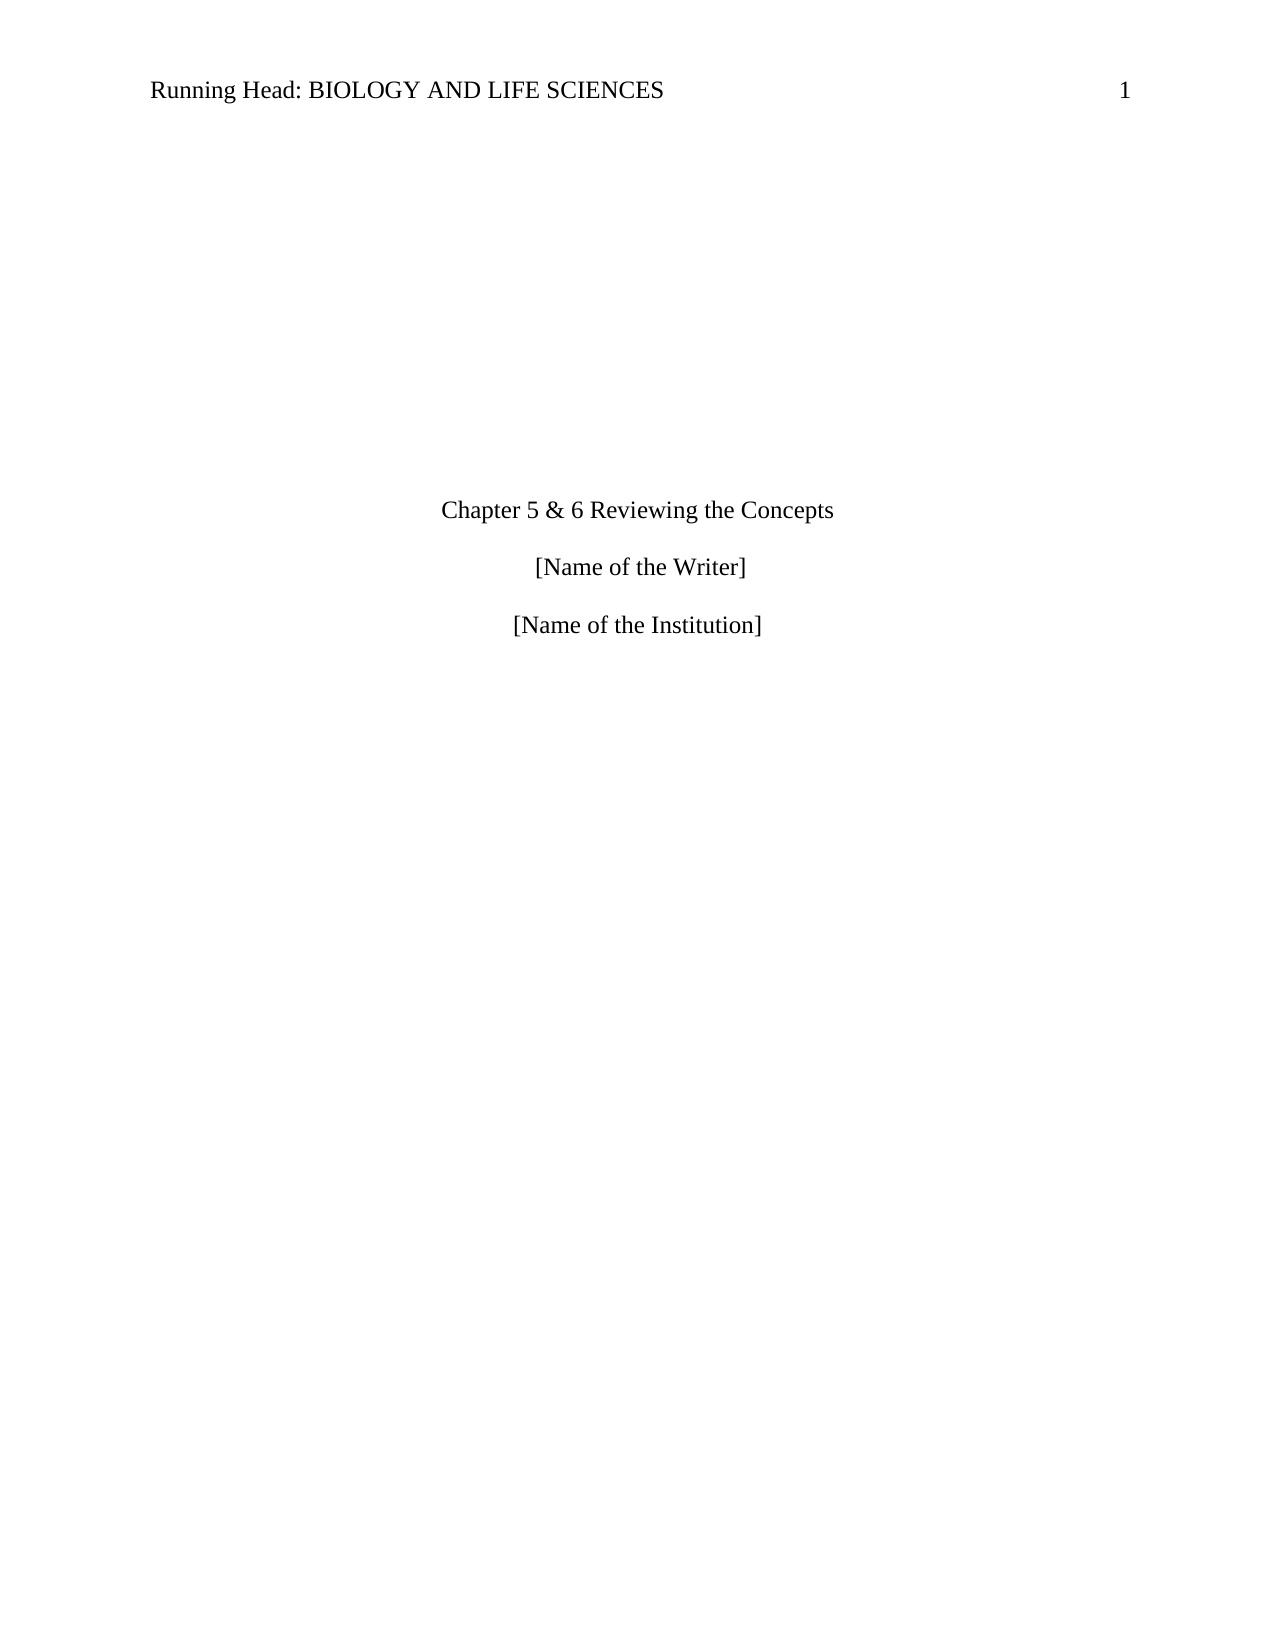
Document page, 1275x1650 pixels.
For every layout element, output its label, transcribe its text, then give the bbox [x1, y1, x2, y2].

text [Name of the Institution] [150, 610, 1125, 639]
text Chapter 5 & 6 Reviewing the Concepts [150, 495, 1125, 524]
text [Name of the Writer] [150, 552, 1125, 581]
